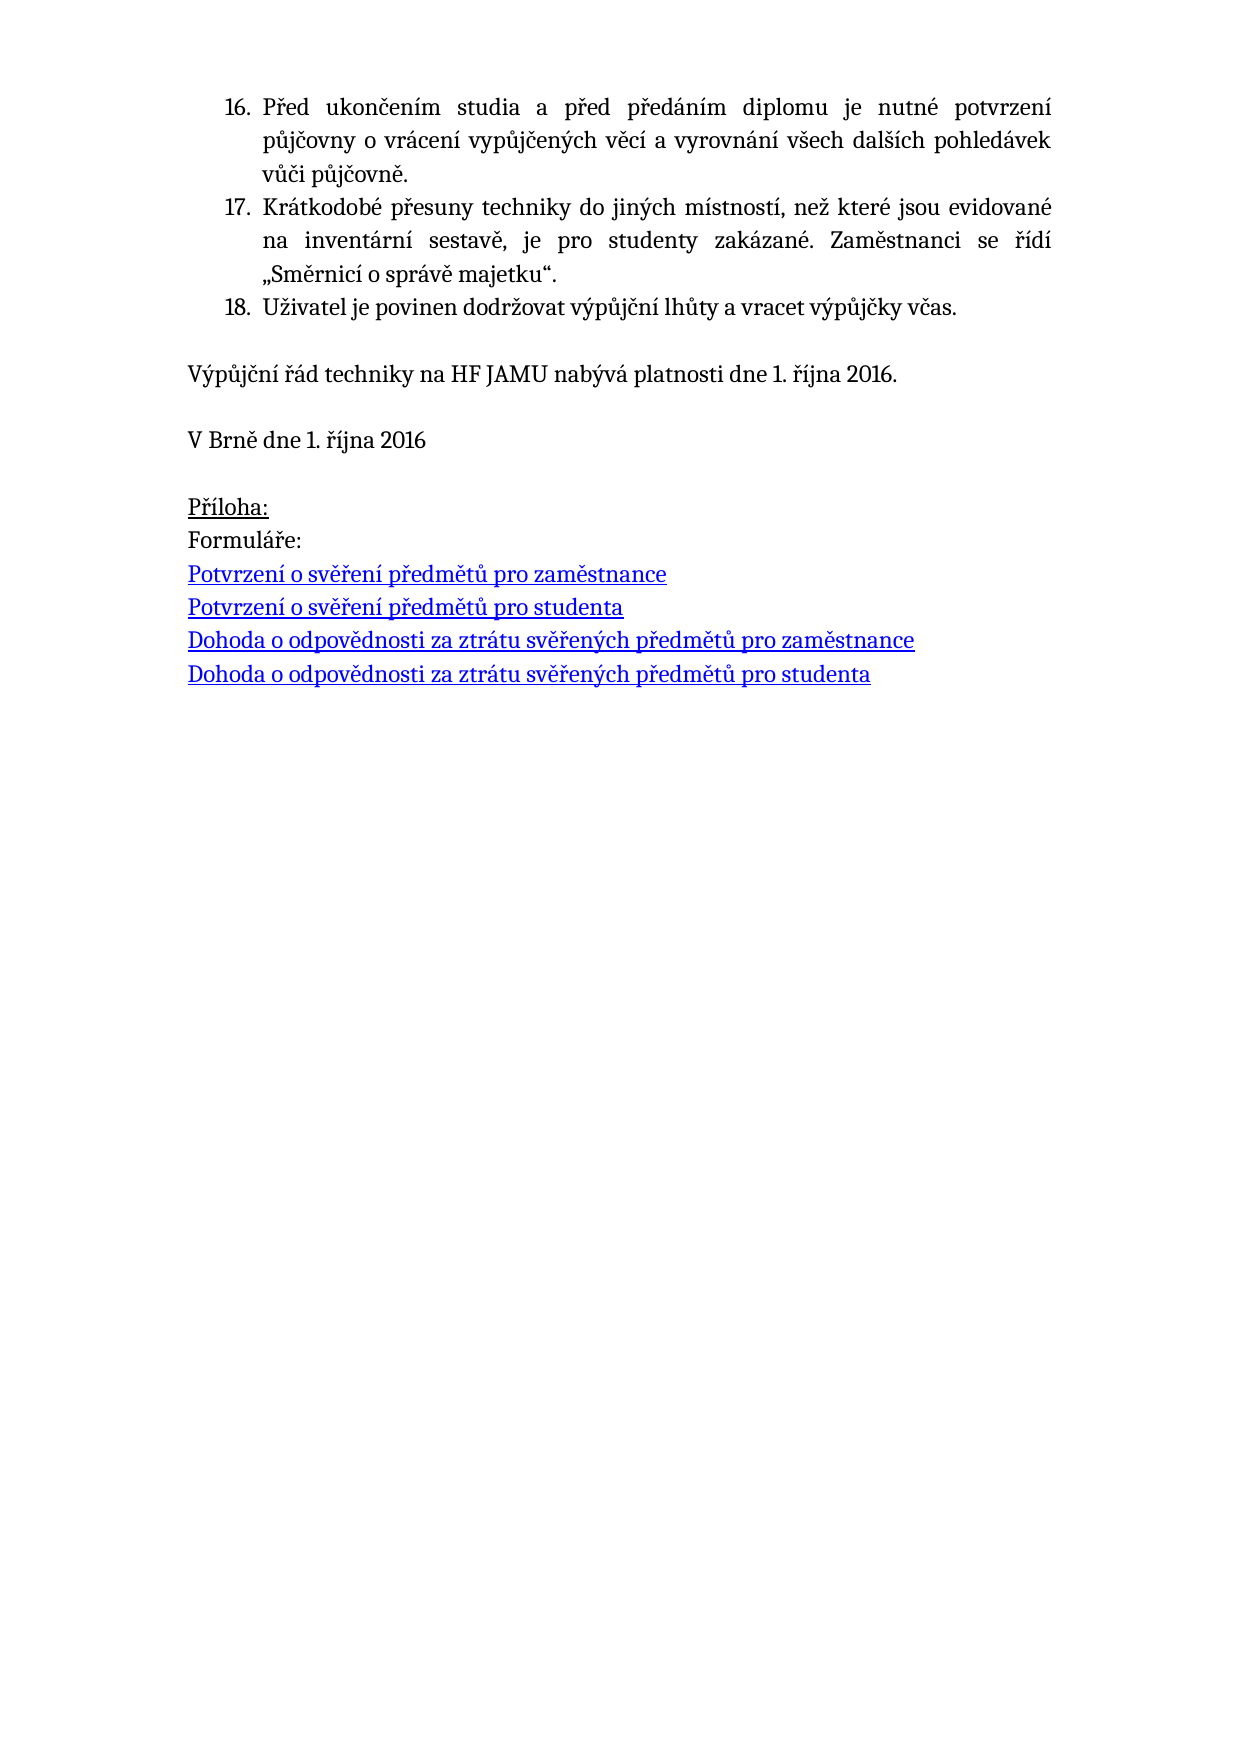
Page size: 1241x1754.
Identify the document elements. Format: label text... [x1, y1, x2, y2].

list Uživatel je povinen dodržovat výpůjční lhůty a vracet výpůjčky včas. [225, 289, 1053, 322]
text Potvrzení o svěření předmětů pro studenta [187, 589, 1053, 622]
text Dohoda o odpovědnosti za ztrátu svěřených předmětů pro studenta [187, 655, 1053, 689]
text Výpůjční řád techniky na HF JAMU nabývá platnosti dne 1. října 2016. [187, 355, 1053, 389]
text Potvrzení o svěření předmětů pro zaměstnance [187, 555, 1053, 589]
list Krátkodobé přesuny techniky do jiných místností, než které jsou evidované na inventární sestavě, je pro studenty zakázané. Zaměstnanci se řídí „Směrnicí o správě majetku“. [225, 189, 1053, 289]
text Příloha: [187, 489, 1053, 522]
list Před ukončením studia a před předáním diplomu je nutné potvrzení půjčovny o vrácení vypůjčených věcí a vyrovnání všech dalších pohledávek vůči půjčovně. [225, 89, 1053, 189]
text Formuláře: [187, 522, 1053, 555]
text V Brně dne 1. října 2016 [187, 422, 1053, 455]
text Dohoda o odpovědnosti za ztrátu svěřených předmětů pro zaměstnance [187, 622, 1053, 655]
